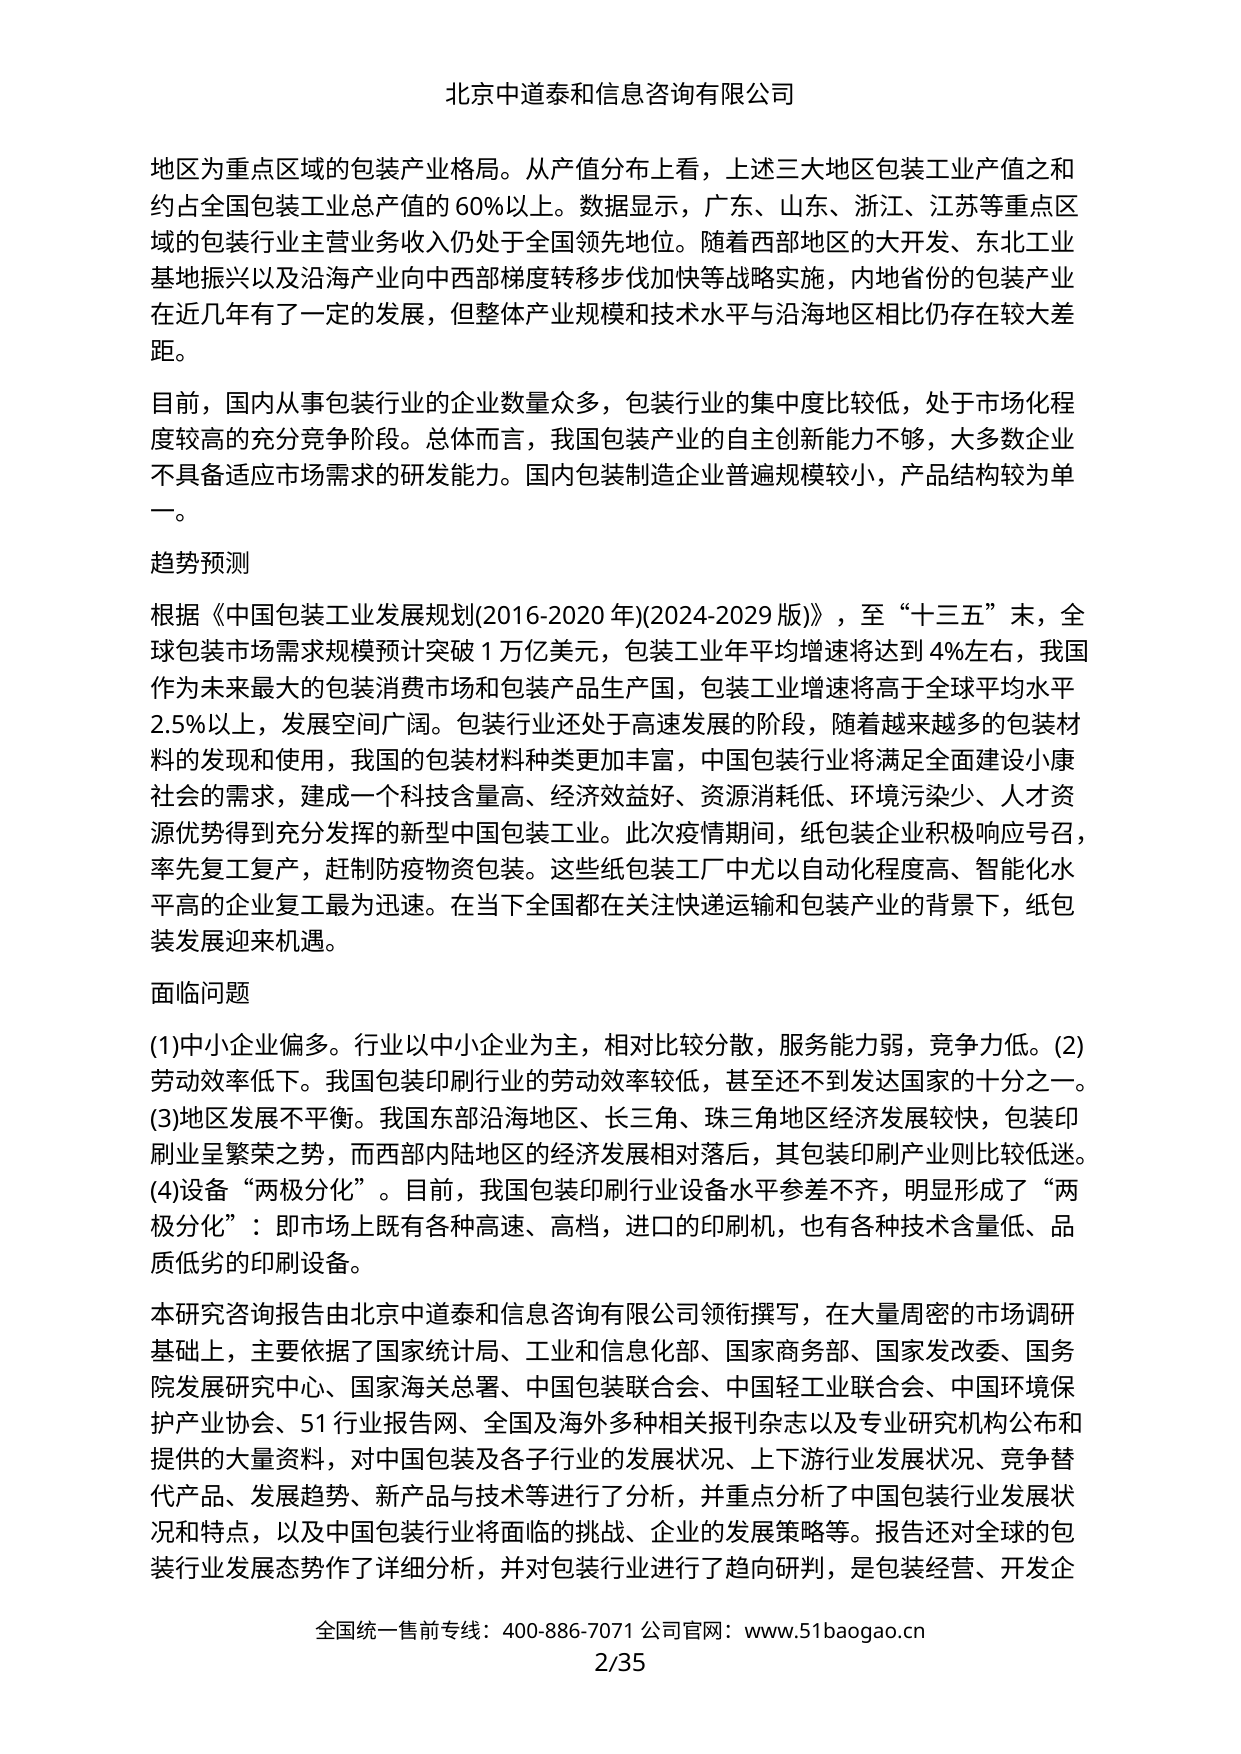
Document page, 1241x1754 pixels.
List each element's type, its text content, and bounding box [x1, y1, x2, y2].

text 趋势预测 [150, 544, 1090, 580]
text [150, 1295, 1090, 1585]
text 目前，国内从事包装行业的企业数量众多，包装行业的集中度比较低，处于市场化程度较高的充分竞争阶段。总体而言，我国包装产业的自主创新能力不够，大多数企业不具备适应市场需求的研发能力。国内包装制造企业普遍规模较小，产品结构较为单一。 [150, 383, 1090, 528]
text (1)中小企业偏多。行业以中小企业为主，相对比较分散，服务能力弱，竞争力低。(2)劳动效率低下。我国包装印刷行业的劳动效率较低，甚至还不到发达国家的十分之一。(3)地区发展不平衡。我国东部沿海地区、长三角、珠三角地区经济发展较快，包装印刷业呈繁荣之势，而西部内陆地区的经济发展相对落后，其包装印刷产业则比较低迷。(4)设备“两极分化”。目前，我国包装印刷行业设备水平参差不齐，明显形成了“两极分化”：即市场上既有各种高速、高档，进口的印刷机，也有各种技术含量低、品质低劣的印刷设备。 [150, 1026, 1090, 1279]
text 面临问题 [150, 974, 1090, 1010]
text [150, 150, 1090, 367]
text 根据《中国包装工业发展规划(2016-2020年)(2024-2029版)》，至“十三五”末，全球包装市场需求规模预计突破1万亿美元，包装工业年平均增速将达到4%左右，我国作为未来最大的包装消费市场和包装产品生产国，包装工业增速将高于全球平均水平2.5%以上，发展空间广阔。包装行业还处于高速发展的阶段，随着越来越多的包装材料的发现和使用，我国的包装材料种类更加丰富，中国包装行业将满足全面建设小康社会的需求，建成一个科技含量高、经济效益好、资源消耗低、环境污染少、人才资源优势得到充分发挥的新型中国包装工业。此次疫情期间，纸包装企业积极响应号召，率先复工复产，赶制防疫物资包装。这些纸包装工厂中尤以自动化程度高、智能化水平高的企业复工最为迅速。在当下全国都在关注快递运输和包装产业的背景下，纸包装发展迎来机遇。 [150, 596, 1090, 958]
